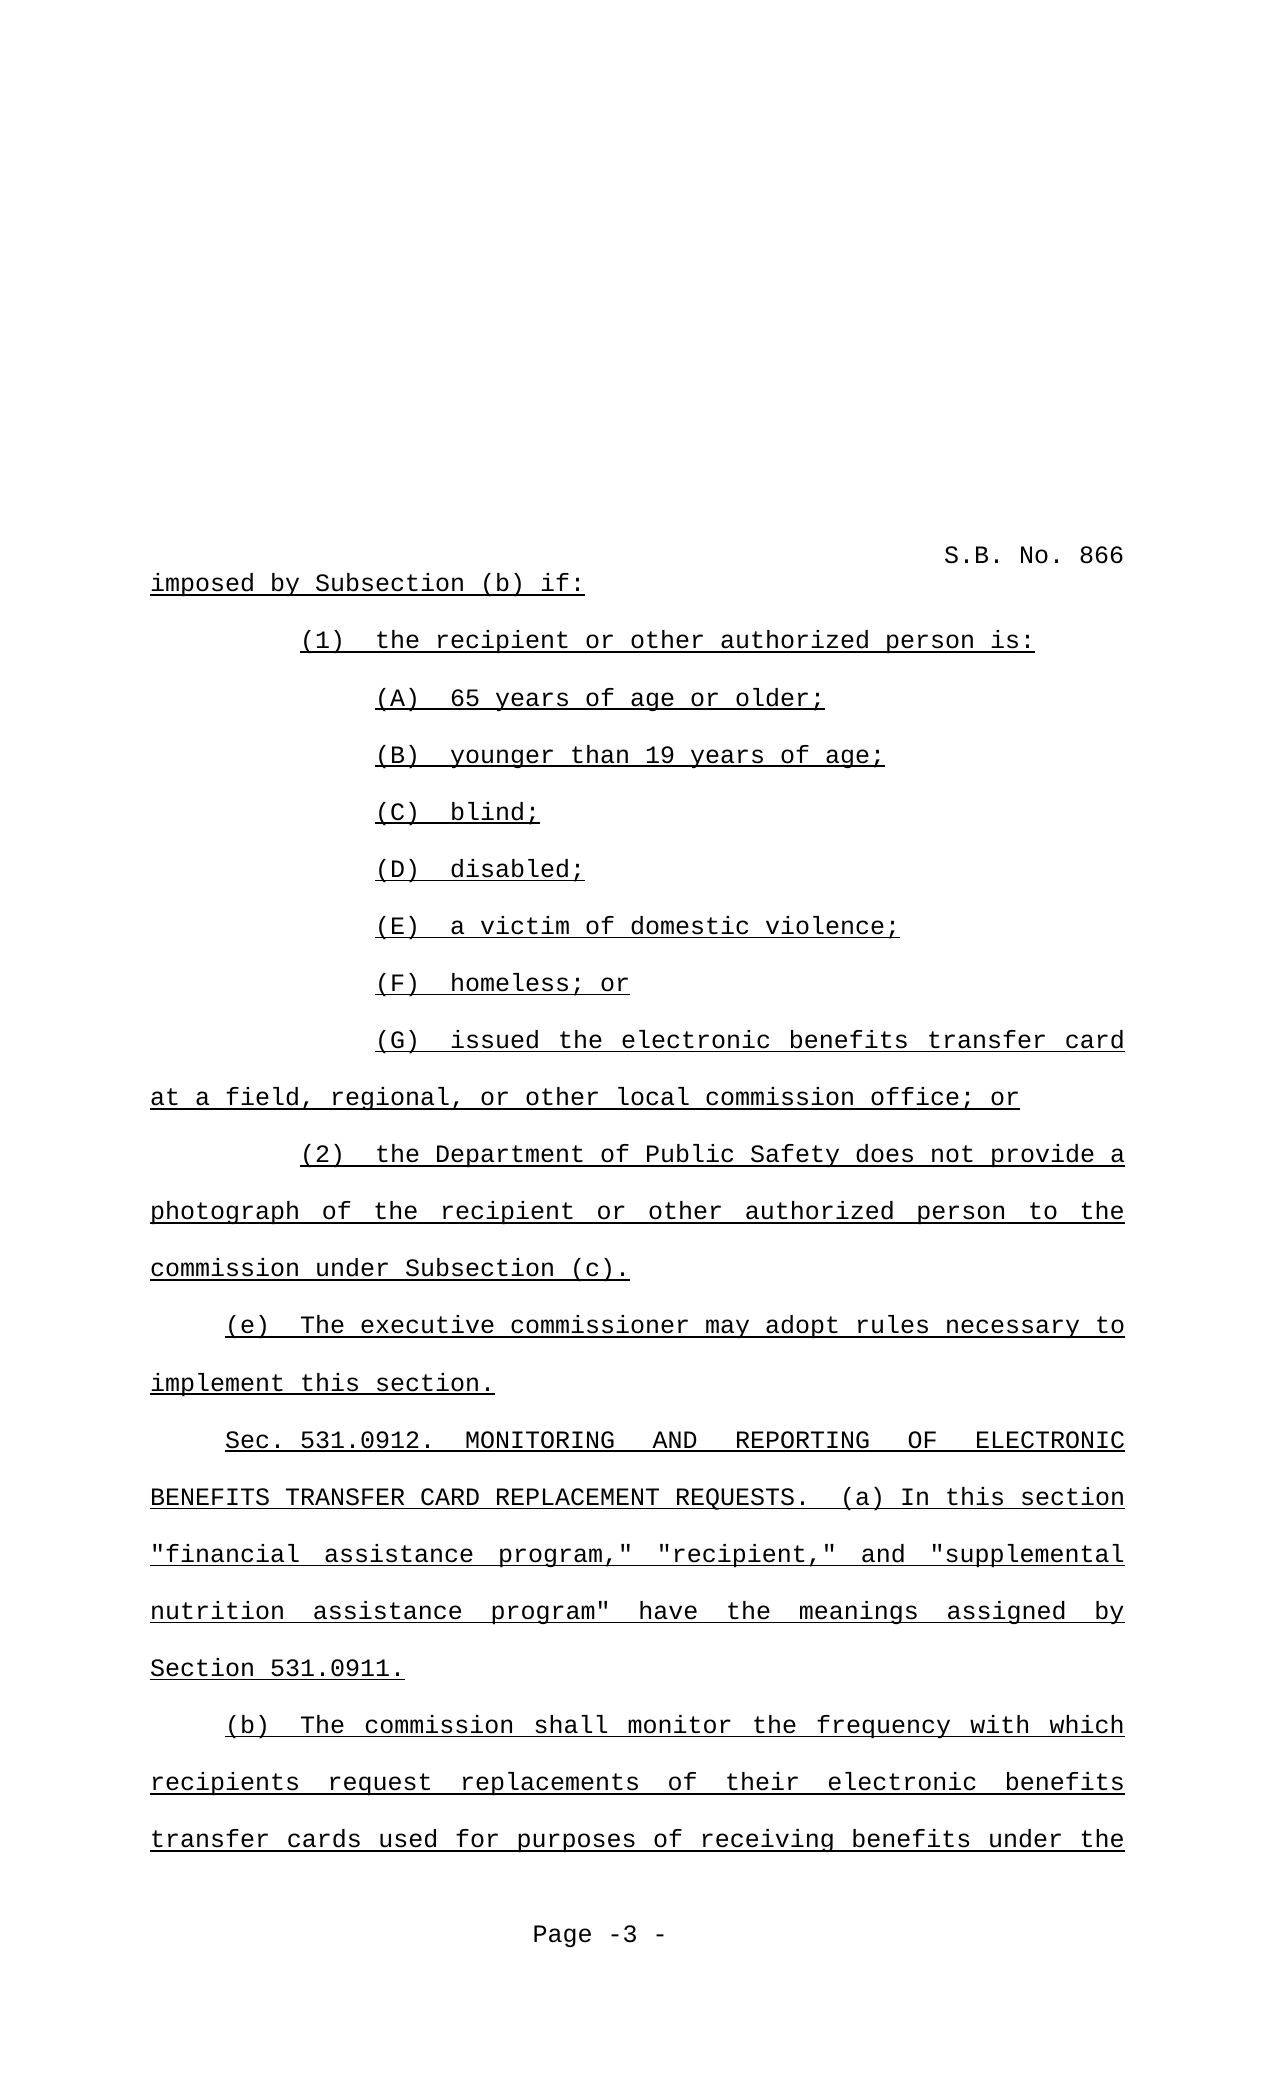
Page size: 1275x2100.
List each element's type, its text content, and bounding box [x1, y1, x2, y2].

text Sec. 531.0912. MONITORING AND REPORTING OF ELECTRONIC BENEFITS TRANSFER CARD REPLACEMENT REQUESTS. (a) In this section "financial assistance program," "recipient," and "supplemental nutrition assistance program" have the meanings assigned by Section 531.0911. [150, 1566, 1125, 1622]
text (A) 65 years of age or older; [150, 685, 1125, 713]
text Sec. 531.0912. MONITORING AND REPORTING OF ELECTRONIC BENEFITS TRANSFER CARD REPLACEMENT REQUESTS. (a) In this section "financial assistance program," "recipient," and "supplemental nutrition assistance program" have the meanings assigned by Section 531.0911. [150, 1509, 1125, 1565]
text (e) The executive commissioner may adopt rules necessary to implement this section. [150, 1313, 1125, 1398]
text (F) homeless; or [150, 970, 1125, 999]
text (C) blind; [150, 799, 1125, 828]
text (G) issued the electronic benefits transfer card at a field, regional, or other local commission office; or [150, 1027, 1125, 1113]
text (E) a victim of domestic violence; [150, 913, 1125, 942]
text (1) the recipient or other authorized person is: [150, 628, 1125, 656]
text (B) younger than 19 years of age; [150, 742, 1125, 771]
text (2) the Department of Public Safety does not provide a photograph of the recipient or other authorized person to the commission under Subsection (c). [150, 1142, 1125, 1222]
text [150, 571, 1125, 599]
text (D) disabled; [150, 856, 1125, 885]
text Sec. 531.0912. MONITORING AND REPORTING OF ELECTRONIC BENEFITS TRANSFER CARD REPLACEMENT REQUESTS. (a) In this section "financial assistance program," "recipient," and "supplemental nutrition assistance program" have the meanings assigned by Section 531.0911. [150, 1427, 1125, 1508]
text (2) the Department of Public Safety does not provide a photograph of the recipient or other authorized person to the commission under Subsection (c). [150, 1224, 1125, 1284]
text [150, 1795, 1125, 1850]
text Sec. 531.0912. MONITORING AND REPORTING OF ELECTRONIC BENEFITS TRANSFER CARD REPLACEMENT REQUESTS. (a) In this section "financial assistance program," "recipient," and "supplemental nutrition assistance program" have the meanings assigned by Section 531.0911. [150, 1623, 1125, 1684]
